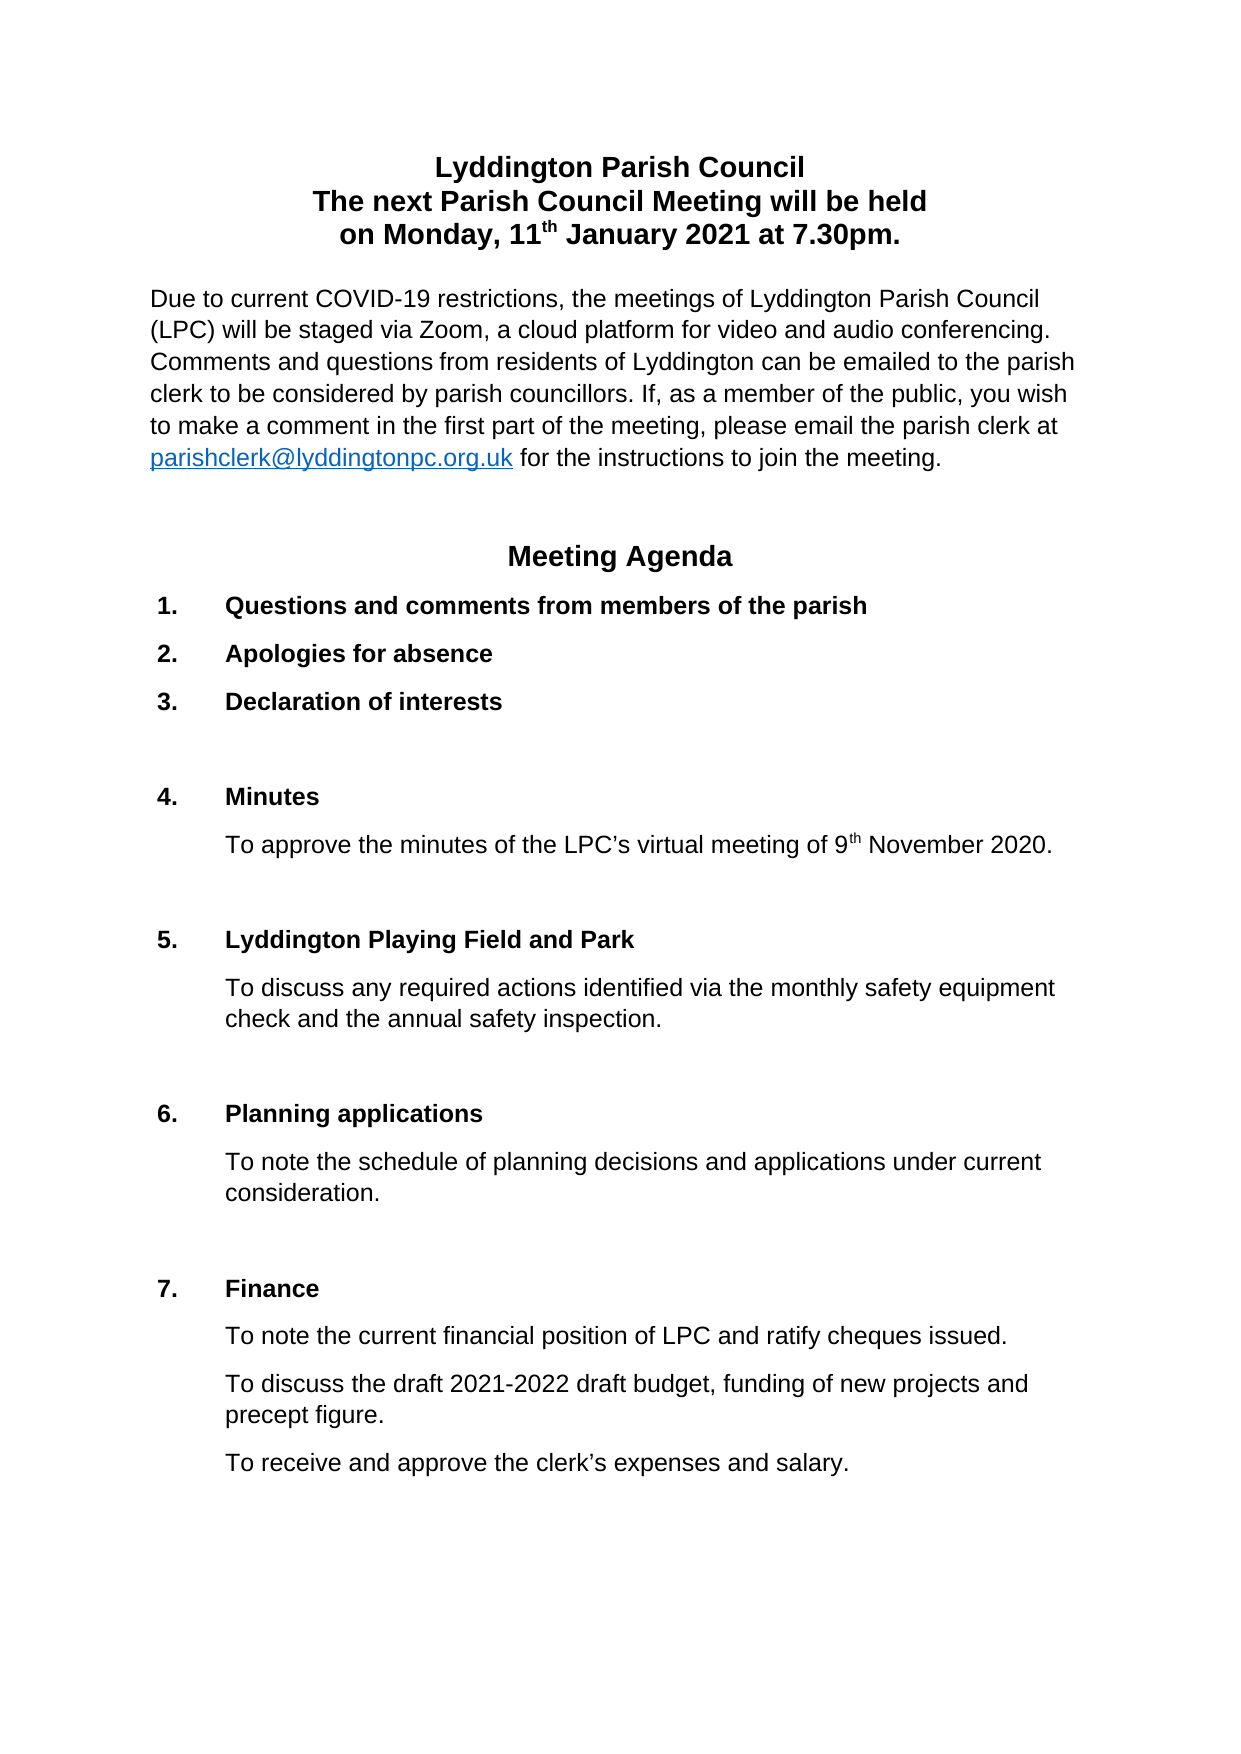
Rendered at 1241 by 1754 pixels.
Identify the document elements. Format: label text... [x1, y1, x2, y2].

text 7. Finance [150, 1274, 1090, 1302]
text on Monday, 11th January 2021 at 7.30pm. [150, 217, 1090, 251]
text To receive and approve the clerk’s expenses and salary. [150, 1448, 1090, 1477]
text To approve the minutes of the LPC’s virtual meeting of 9th November 2020. [225, 830, 1090, 859]
text To discuss the draft 2021-2022 draft budget, funding of new projects and precept figure. [225, 1369, 1090, 1429]
text 2. Apologies for absence [150, 639, 1090, 668]
text 1. Questions and comments from members of the parish [150, 591, 1090, 620]
text To note the current financial position of LPC and ratify cheques issued. [150, 1321, 1090, 1350]
text 3. Declaration of interests [150, 687, 1090, 716]
text 4. Minutes [150, 782, 1090, 811]
text 5. Lyddington Playing Field and Park [150, 925, 1090, 954]
text Lyddington Parish Council [150, 150, 1090, 183]
text To discuss any required actions identified via the monthly safety equipment check and the annual safety inspection. [225, 973, 1090, 1033]
text Meeting Agenda [150, 538, 1090, 572]
text To note the schedule of planning decisions and applications under current consideration. [225, 1147, 1090, 1207]
text Due to current COVID-19 restrictions, the meetings of Lyddington Parish Council (LPC) will be staged via Zoom, a cloud platform for video and audio conferencing. Comments and questions from residents of Lyddington can be emailed to the parish clerk to be considered by parish councillors. If, as a member of the public, you wish to make a comment in the first part of the meeting, please email the parish clerk at parishclerk@lyddingtonpc.org.uk for the instructions to join the meeting. [150, 284, 1090, 472]
text The next Parish Council Meeting will be held [150, 183, 1090, 217]
text 6. Planning applications [150, 1099, 1090, 1128]
